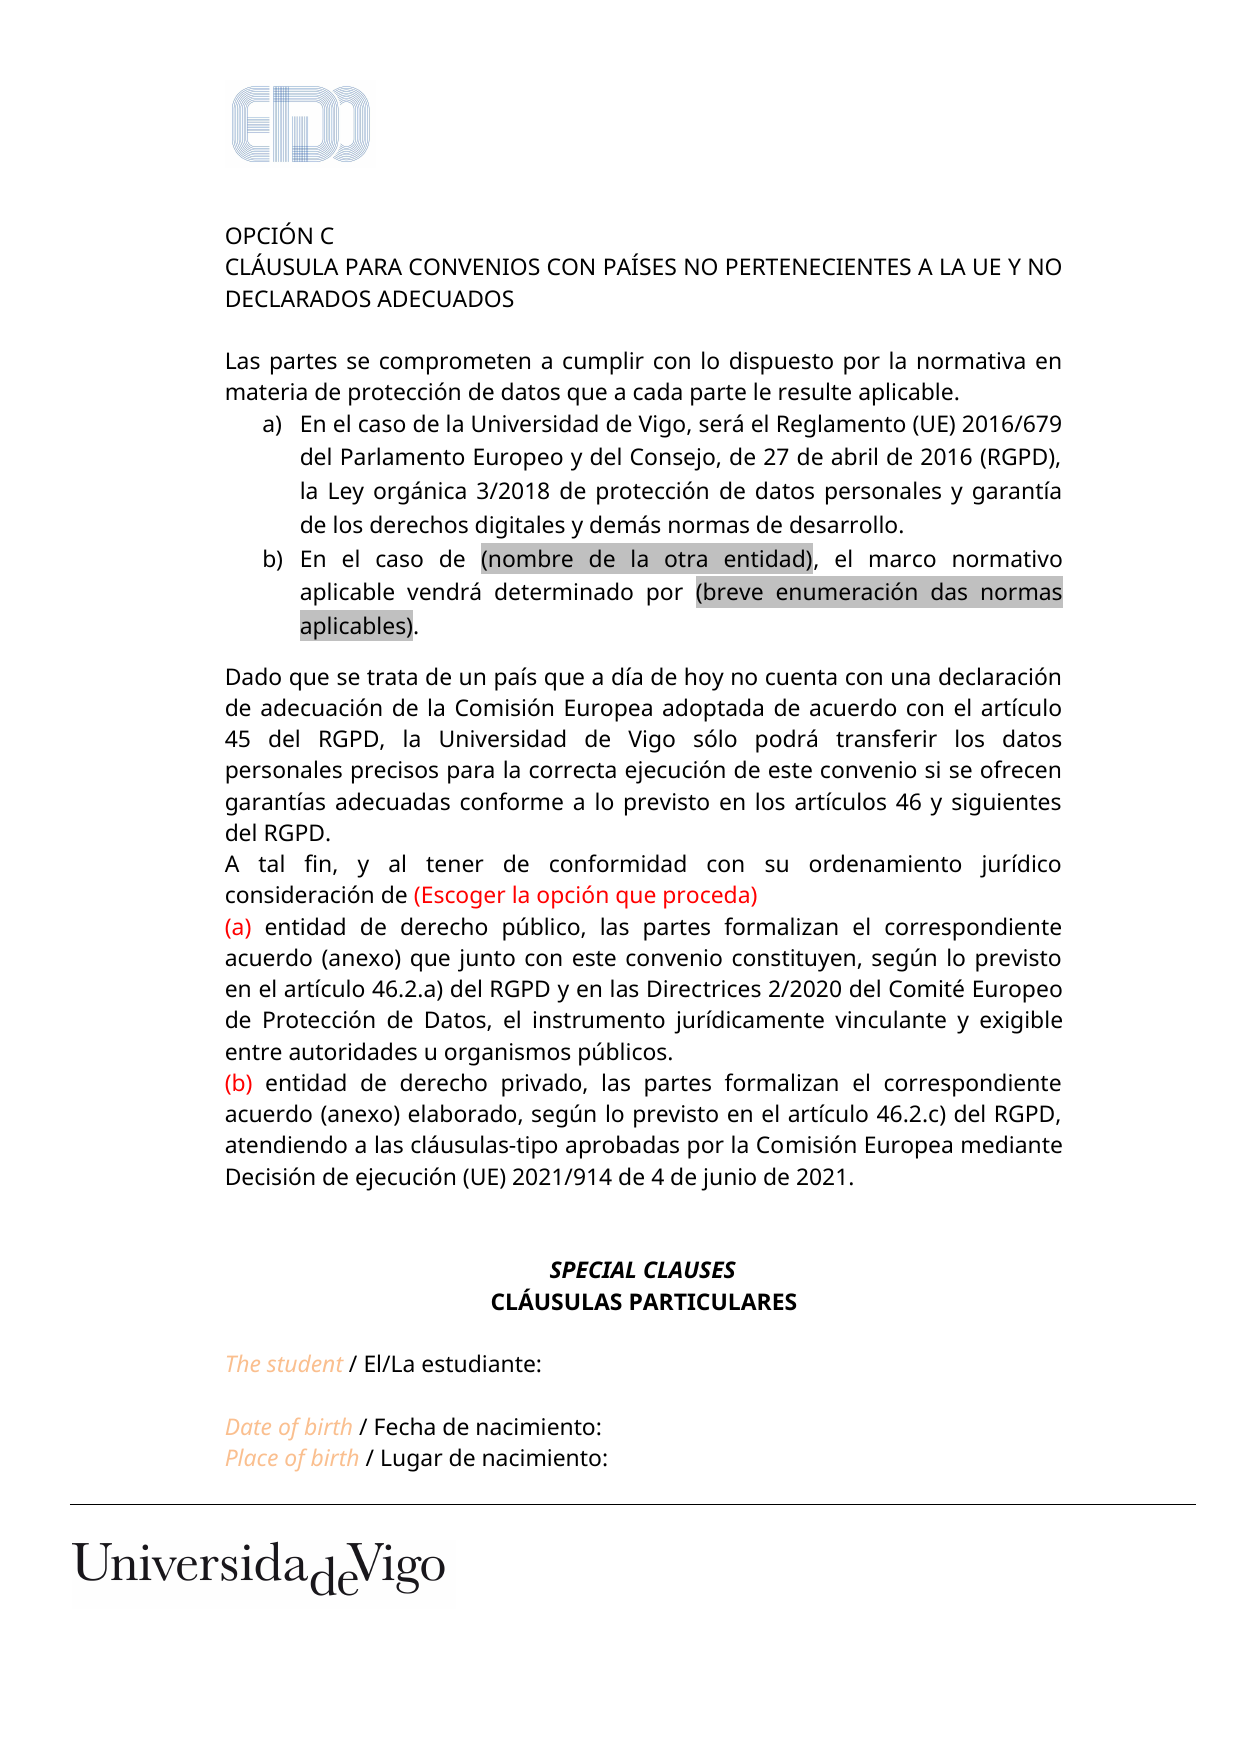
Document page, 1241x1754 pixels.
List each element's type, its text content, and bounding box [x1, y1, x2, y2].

text SPECIAL CLAUSES [224, 1254, 1063, 1286]
text The student / El/La estudiante: [224, 1348, 1063, 1379]
picture [224, 80, 377, 168]
text Date of birth / Fecha de nacimiento: [224, 1411, 1063, 1442]
text (b) entidad de derecho privado, las partes formalizan el correspondiente acuerdo (anexo) elaborado, según lo previsto en el artículo 46.2.c) del RGPD, atendiendo a las cláusulas-tipo aprobadas por la Comisión Europea mediante Decisión de ejecución (UE) 2021/914 de 4 de junio de 2021. [224, 1067, 1063, 1192]
text Place of birth / Lugar de nacimiento: [224, 1442, 1063, 1473]
text OPCIÓN C [224, 220, 1063, 251]
list En el caso de (nombre de la otra entidad), el marco normativo aplicable vendrá determinado por (breve enumeración das normas aplicables). [262, 543, 1063, 641]
text (a) entidad de derecho público, las partes formalizan el correspondiente acuerdo (anexo) que junto con este convenio constituyen, según lo previsto en el artículo 46.2.a) del RGPD y en las Directrices 2/2020 del Comité Europeo de Protección de Datos, el instrumento jurídicamente vinculante y exigible entre autoridades u organismos públicos. [224, 911, 1063, 1067]
text CLÁUSULAS PARTICULARES [224, 1286, 1063, 1317]
text CLÁUSULA PARA CONVENIOS CON PAÍSES NO PERTENECIENTES A LA UE Y NO DECLARADOS ADECUADOS [224, 251, 1063, 314]
picture [72, 1540, 456, 1609]
list En el caso de la Universidad de Vigo, será el Reglamento (UE) 2016/679 del Parlamento Europeo y del Consejo, de 27 de abril de 2016 (RGPD), la Ley orgánica 3/2018 de protección de datos personales y garantía de los derechos digitales y demás normas de desarrollo. [262, 408, 1063, 540]
text Dado que se trata de un país que a día de hoy no cuenta con una declaración de adecuación de la Comisión Europea adoptada de acuerdo con el artículo 45 del RGPD, la Universidad de Vigo sólo podrá transferir los datos personales precisos para la correcta ejecución de este convenio si se ofrecen garantías adecuadas conforme a lo previsto en los artículos 46 y siguientes del RGPD. [224, 661, 1063, 848]
text A tal fin, y al tener de conformidad con su ordenamiento jurídico consideración de (Escoger la opción que proceda) [224, 848, 1063, 911]
text Las partes se comprometen a cumplir con lo dispuesto por la normativa en materia de protección de datos que a cada parte le resulte aplicable. [224, 345, 1063, 408]
